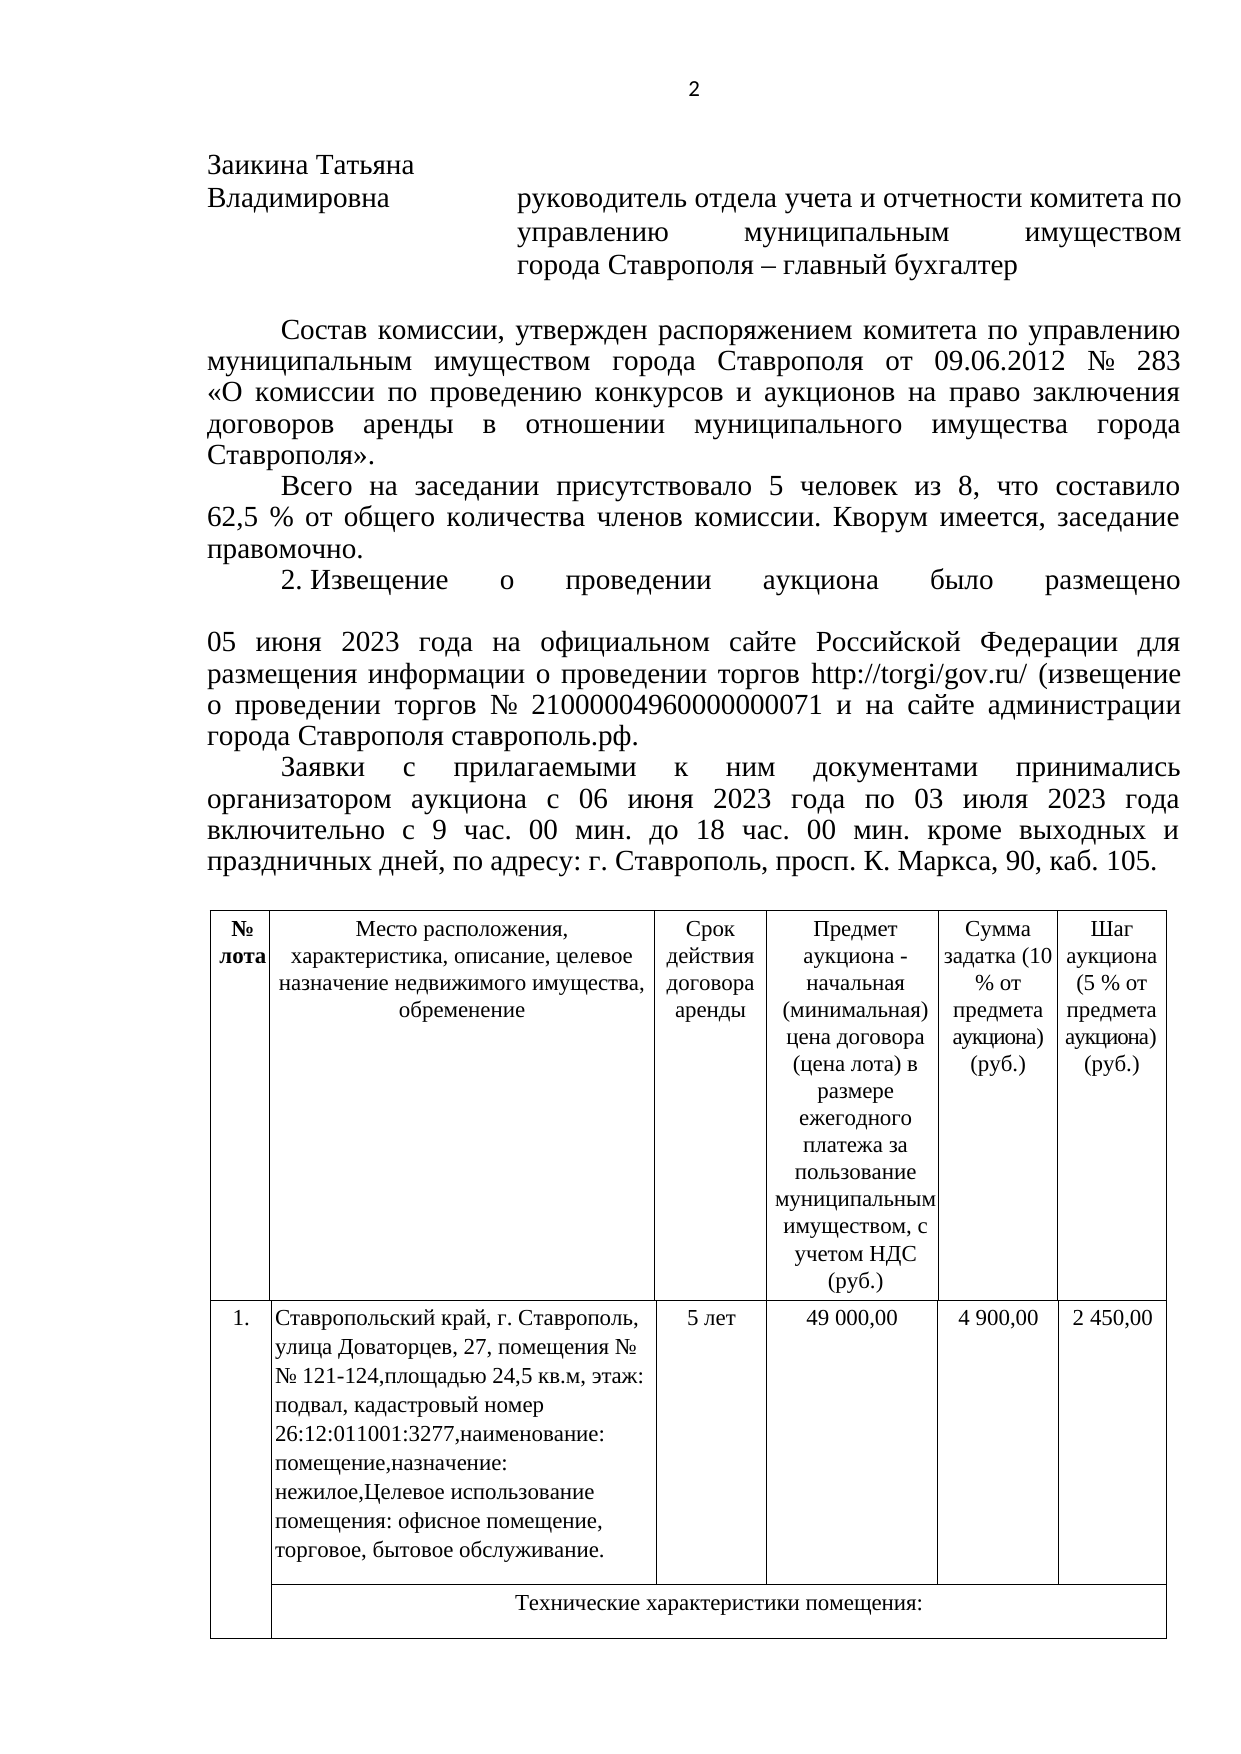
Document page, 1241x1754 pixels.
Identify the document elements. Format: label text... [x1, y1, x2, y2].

table_header 2 450,00 [1059, 1301, 1166, 1584]
table_header 4 900,00 [938, 1301, 1058, 1584]
table_cell руководитель отдела учета и отчетности комитета по управлению муниципальным имуществом города Ставрополя – главный бухгалтер [517, 148, 1182, 314]
text Заявки с прилагаемыми к ним документами принимались организатором аукциона с 06 июня 2023 года по 03 июля 2023 года включительно с 9 час. 00 мин. до 18 час. 00 мин. кроме выходных и праздничных дней, по адресу: г. Ставрополь, просп. К. Маркса, 90, каб. 105. [207, 752, 1181, 877]
table_cell Заикина Татьяна Владимировна [207, 148, 517, 314]
table_header 49 000,00 [767, 1301, 937, 1584]
table_header Место расположения, характеристика, описание, целевое назначение недвижимого имущества, обременение [270, 911, 654, 1300]
text Всего на заседании присутствовало 5 человек из 8, что составило 62,5 % от общего количества членов комиссии. Кворум имеется, заседание правомочно. [207, 471, 1181, 564]
table_header Предмет аукциона - начальная (минимальная) цена договора (цена лота) в размере ежегодного платежа за пользование муниципальным имуществом, с учетом НДС (руб.) [767, 911, 938, 1300]
table_header № лота [211, 911, 269, 1300]
text Состав комиссии, утвержден распоряжением комитета по управлению муниципальным имуществом города Ставрополя от 09.06.2012 № 283 «О комиссии по проведению конкурсов и аукционов на право заключения договоров аренды в отношении муниципального имущества города Ставрополя». [207, 314, 1181, 471]
text 2. Извещение о проведении аукциона было размещено 05 июня 2023 года на официальном сайте Российской Федерации для размещения информации о проведении торгов http://torgi/gov.ru/ (извещение о проведении торгов № 21000004960000000071 и на сайте администрации города Ставрополя ставрополь.рф. [207, 564, 1181, 752]
table_header Шаг аукциона (5 % от предмета аукциона) (руб.) [1058, 911, 1166, 1300]
table_header 5 лет [657, 1301, 766, 1584]
table_header Срок действия договора аренды [655, 911, 766, 1300]
table_header Ставропольский край, г. Ставрополь, улица Доваторцев, 27, помещения №№ 121-124,площадью 24,5 кв.м, этаж: подвал, кадастровый номер 26:12:011001:3277,наименование: помещение,назначение: нежилое,Целевое использование помещения: офисное помещение, торговое, бытовое обслуживание. [272, 1301, 656, 1584]
table_header 1. [211, 1301, 271, 1638]
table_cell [272, 1585, 1166, 1638]
table_header Сумма задатка (10 % от предмета аукциона) (руб.) [939, 911, 1057, 1300]
